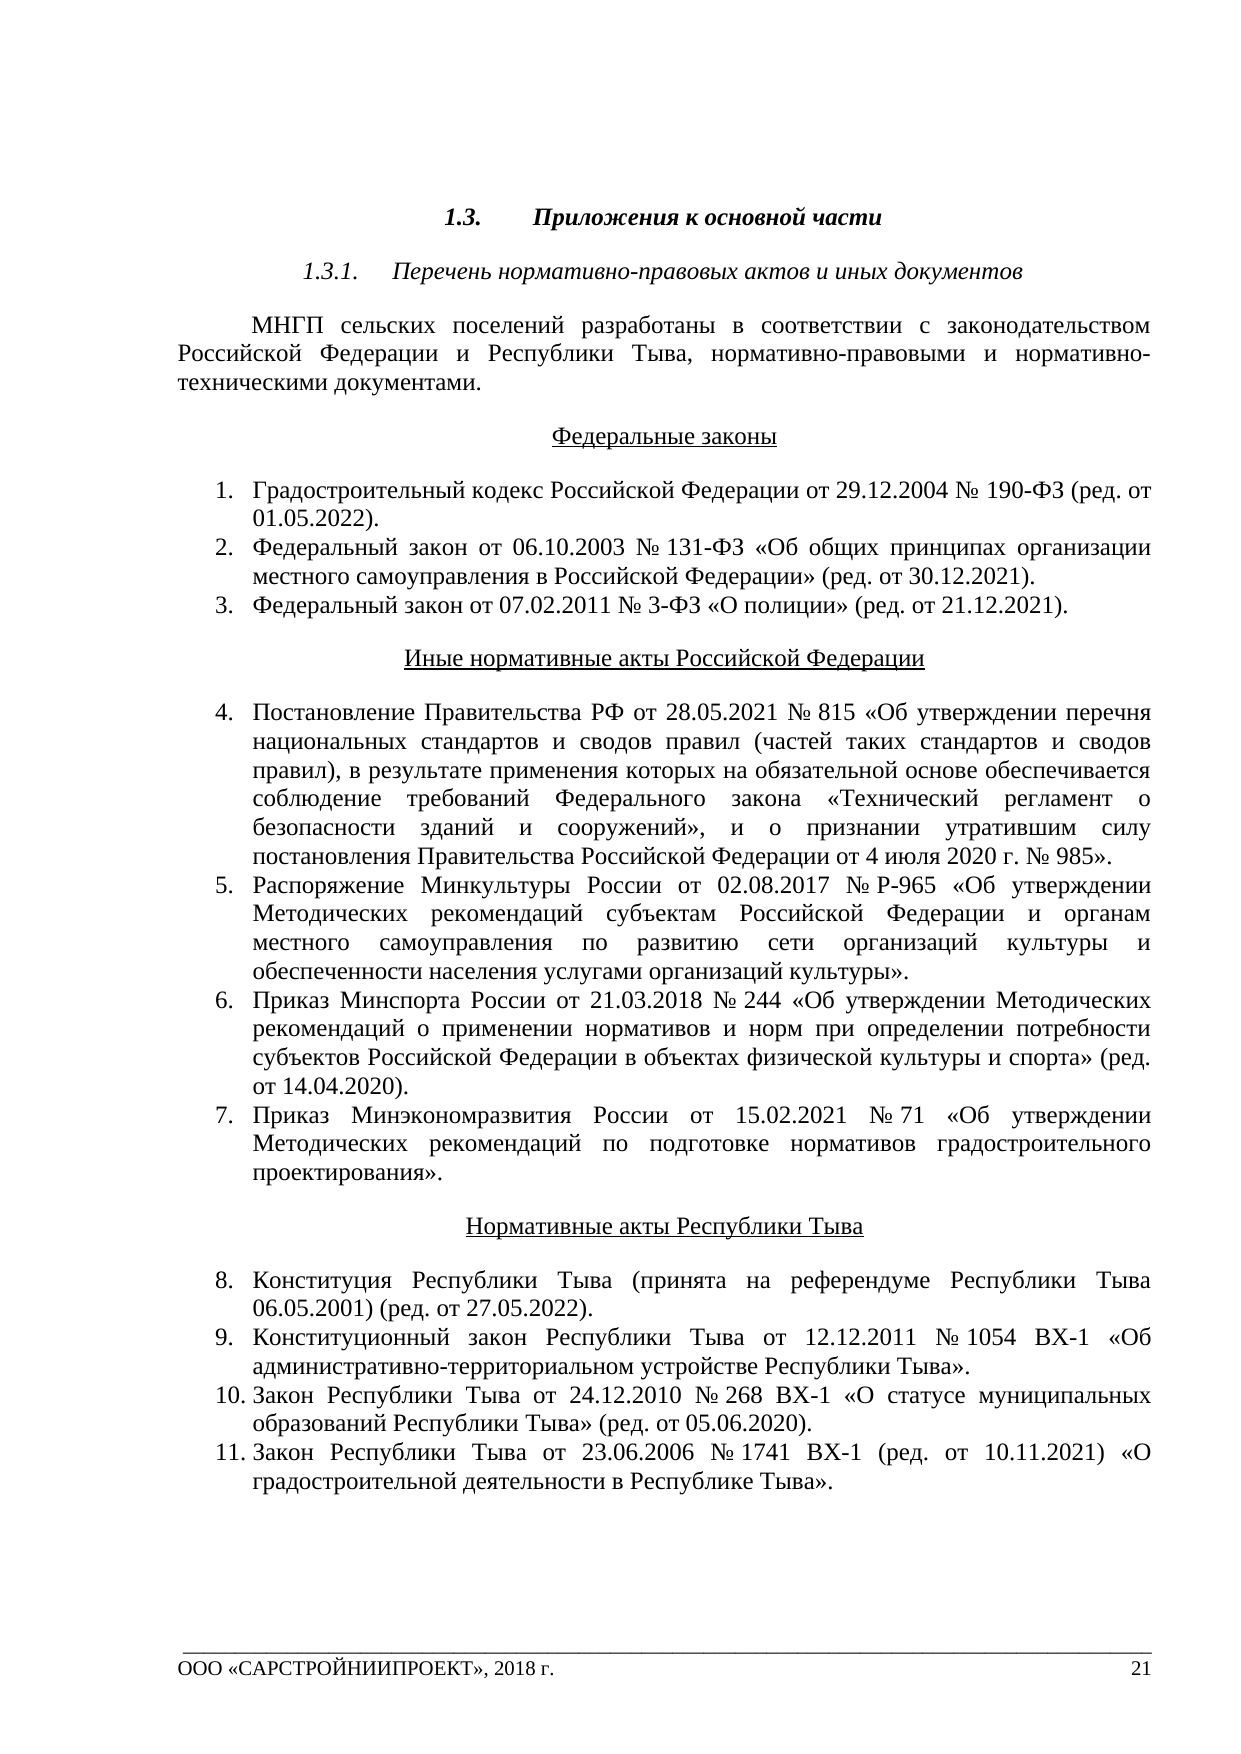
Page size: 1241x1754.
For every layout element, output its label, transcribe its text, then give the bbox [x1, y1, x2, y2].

list Конституционный закон Республики Тыва от 12.12.2011 № 1054 ВХ-1 «Об административно-территориальном устройстве Республики Тыва». [215, 1322, 1152, 1380]
list Федеральный закон от 06.10.2003 № 131-ФЗ «Об общих принципах организации местного самоуправления в Российской Федерации» (ред. от 30.12.2021). [215, 532, 1152, 590]
subtitle Перечень нормативно-правовых актов и иных документов [176, 256, 1152, 285]
text МНГП сельских поселений разработаны в соответствии с законодательством Российской Федерации и Республики Тыва, нормативно-правовыми и нормативно-техническими документами. [177, 310, 1152, 396]
subtitle Иные нормативные акты Российской Федерации [177, 643, 1152, 672]
subtitle Федеральные законы [177, 421, 1152, 450]
subtitle Нормативные акты Республики Тыва [177, 1211, 1152, 1240]
list Конституция Республики Тыва (принята на референдуме Республики Тыва 06.05.2001) (ред. от 27.05.2022). [215, 1265, 1152, 1322]
subtitle Приложения к основной части [177, 202, 1152, 231]
list Распоряжение Минкультуры России от 02.08.2017 № Р-965 «Об утверждении Методических рекомендаций субъектам Российской Федерации и органам местного самоуправления по развитию сети организаций культуры и обеспеченности населения услугами организаций культуры». [215, 870, 1152, 985]
list Градостроительный кодекс Российской Федерации от 29.12.2004 № 190-ФЗ (ред. от 01.05.2022). [215, 475, 1152, 532]
list Приказ Минэкономразвития России от 15.02.2021 № 71 «Об утверждении Методических рекомендаций по подготовке нормативов градостроительного проектирования». [215, 1100, 1152, 1186]
list Постановление Правительства РФ от 28.05.2021 № 815 «Об утверждении перечня национальных стандартов и сводов правил (частей таких стандартов и сводов правил), в результате применения которых на обязательной основе обеспечивается соблюдение требований Федерального закона «Технический регламент о безопасности зданий и сооружений», и о признании утратившим силу постановления Правительства Российской Федерации от 4 июля 2020 г. № 985». [215, 697, 1152, 870]
list Федеральный закон от 07.02.2011 № 3-ФЗ «О полиции» (ред. от 21.12.2021). [215, 590, 1152, 618]
list Закон Республики Тыва от 23.06.2006 № 1741 ВХ-1 (ред. от 10.11.2021) «О градостроительной деятельности в Республике Тыва». [215, 1437, 1152, 1495]
list Приказ Минспорта России от 21.03.2018 № 244 «Об утверждении Методических рекомендаций о применении нормативов и норм при определении потребности субъектов Российской Федерации в объектах физической культуры и спорта» (ред. от 14.04.2020). [215, 985, 1152, 1100]
list Закон Республики Тыва от 24.12.2010 № 268 ВХ-1 «О статусе муниципальных образований Республики Тыва» (ред. от 05.06.2020). [215, 1380, 1152, 1437]
